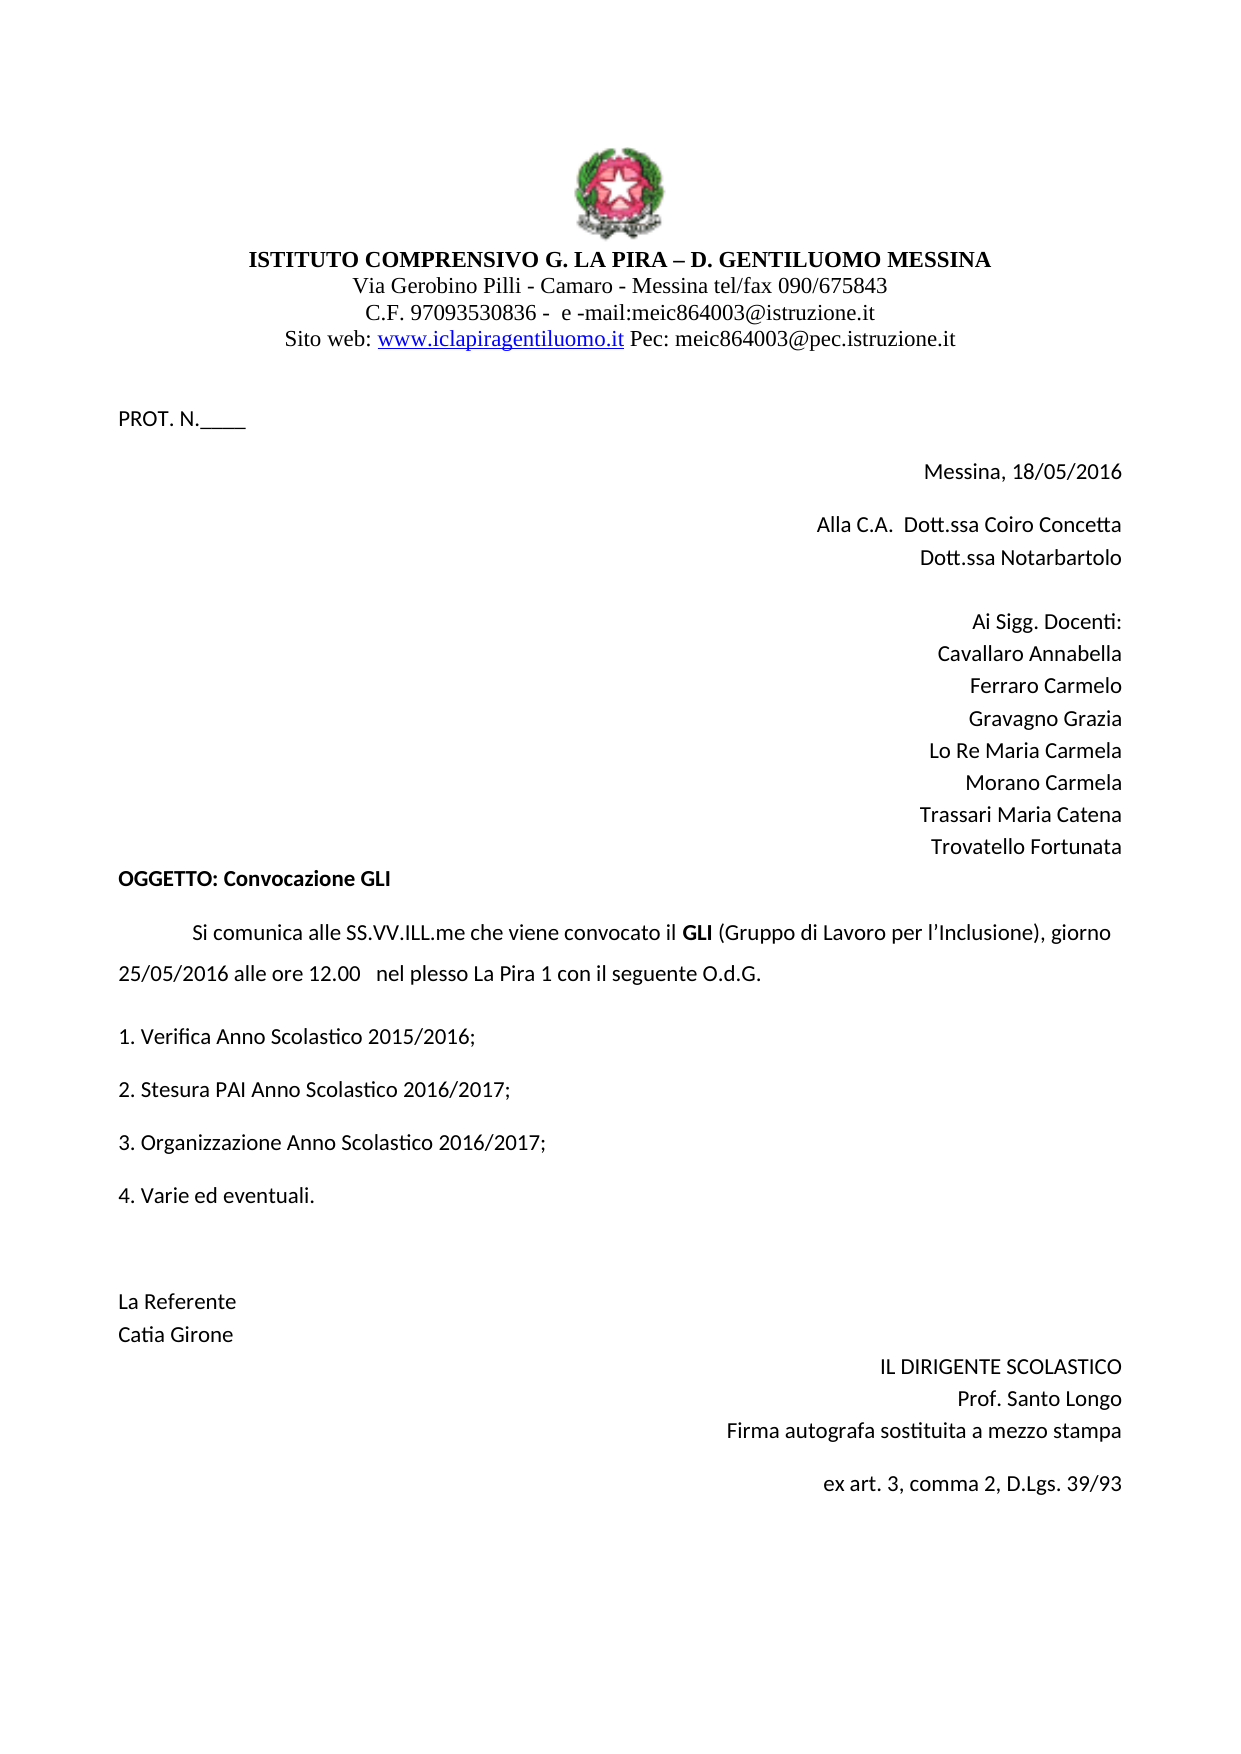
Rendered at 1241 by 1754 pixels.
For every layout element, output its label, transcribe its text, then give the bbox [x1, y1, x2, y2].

text Alla C.A. Dott.ssa Coiro Concetta [118, 511, 1122, 538]
text IL DIRIGENTE SCOLASTICO [118, 1352, 1122, 1380]
text Ai Sigg. Docenti: [118, 607, 1122, 635]
text 3. Organizzazione Anno Scolastico 2016/2017; [118, 1128, 1122, 1156]
text Trassari Maria Catena [118, 800, 1122, 828]
text Sito web: www.iclapiragentiluomo.it Pec: meic864003@pec.istruzione.it [118, 325, 1122, 351]
text La Referente [118, 1287, 1122, 1316]
text ISTITUTO COMPRENSIVO G. – D. GENTILUOMO MESSINA [118, 246, 1122, 272]
text Catia Girone [118, 1320, 1122, 1348]
text ex art. 3, comma 2, D.Lgs. 39/93 [543, 1469, 1122, 1497]
text Gravagno Grazia [118, 704, 1122, 732]
text 1. Verifica Anno Scolastico 2015/2016; [118, 1022, 1122, 1050]
text OGGETTO: Convocazione GLI [118, 864, 1122, 893]
text Morano Carmela [118, 768, 1122, 796]
text Messina, 18/05/2016 [118, 457, 1122, 486]
text Prof. Santo Longo [118, 1384, 1122, 1412]
text Firma autografa sostituita a mezzo stampa [543, 1416, 1122, 1444]
text Cavallaro Annabella [118, 639, 1122, 667]
text 4. Varie ed eventuali. [118, 1181, 1122, 1209]
text Ferraro Carmelo [118, 671, 1122, 699]
text C.F. 97093530836 - e -mail:meic864003@istruzione.it [118, 299, 1122, 325]
text PROT. N.____ [118, 404, 1122, 432]
text Via Gerobino Pilli - Camaro - Messina tel/fax 090/675843 [118, 272, 1122, 299]
text Lo Re Maria Carmela [118, 736, 1122, 764]
text 2. Stesura PAI Anno Scolastico 2016/2017; [118, 1075, 1122, 1103]
text Si comunica alle SS.VV.ILL.me che viene convocato il GLI (Gruppo di Lavoro per l’Inclusione), giorno 25/05/2016 alle ore 12.00 nel plesso La Pira 1 con il seguente O.d.G. [118, 918, 1122, 988]
text Dott.ssa Notarbartolo [118, 543, 1122, 571]
text Trovatello Fortunata [118, 832, 1122, 860]
